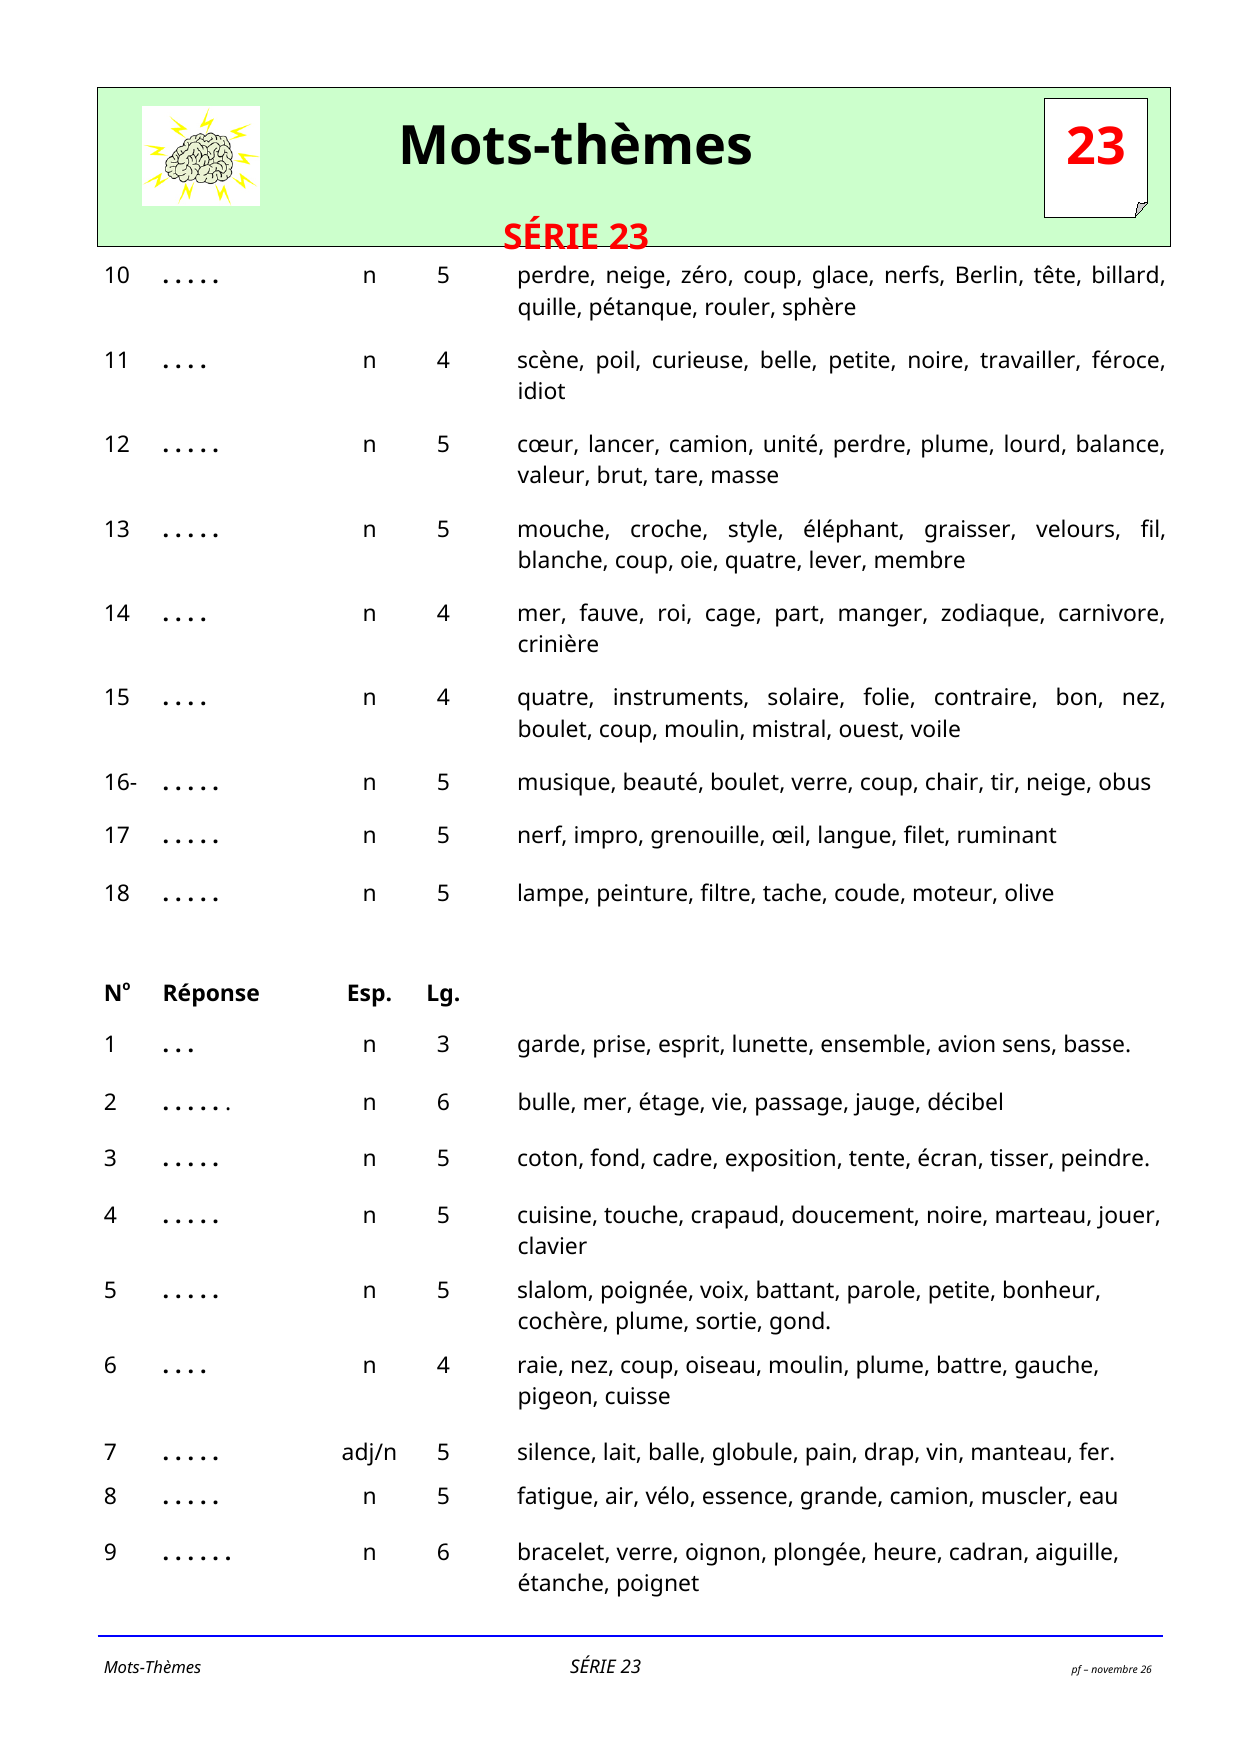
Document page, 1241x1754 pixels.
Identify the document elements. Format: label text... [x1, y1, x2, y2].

text 6 . . . . n 4 raie, nez, coup, oiseau, moulin, plume, battre, gauche, pigeon, cuisse [103, 1348, 1167, 1411]
text No Réponse Esp. Lg. [103, 977, 1167, 1008]
text 12 . . . . . n 5 cœur, lancer, camion, unité, perdre, plume, lourd, balance, valeur, brut, tare, masse [103, 428, 1167, 491]
text 17 . . . . . n 5 nerf, impro, grenouille, œil, langue, filet, ruminant [103, 819, 1167, 850]
text 11 . . . . n 4 scène, poil, curieuse, belle, petite, noire, travailler, féroce, idiot [103, 344, 1167, 406]
text 10 . . . . . n 5 perdre, neige, zéro, coup, glace, nerfs, Berlin, tête, billard, quille, pétanque, rouler, sphère [103, 259, 1167, 322]
picture [142, 106, 260, 206]
text 5 . . . . . n 5 slalom, poignée, voix, battant, parole, petite, bonheur, cochère, plume, sortie, gond. [103, 1273, 1167, 1336]
text 2 . . . . . . n 6 bulle, mer, étage, vie, passage, jauge, décibel [103, 1086, 1167, 1117]
text 18 . . . . . n 5 lampe, peinture, filtre, tache, coude, moteur, olive [103, 877, 1167, 908]
text 16- . . . . . n 5 musique, beauté, boulet, verre, coup, chair, tir, neige, obus [103, 766, 1167, 797]
text 7 . . . . . adj/n 5 silence, lait, balle, globule, pain, drap, vin, manteau, fer. [103, 1436, 1167, 1467]
text 13 . . . . . n 5 mouche, croche, style, éléphant, graisser, velours, fil, blanche, coup, oie, quatre, lever, membre [103, 513, 1167, 575]
text 15 . . . . n 4 quatre, instruments, solaire, folie, contraire, bon, nez, boulet, coup, moulin, mistral, ouest, voile [103, 681, 1167, 744]
text 9 . . . . . . n 6 bracelet, verre, oignon, plongée, heure, cadran, aiguille, étanche, poignet [103, 1536, 1167, 1598]
text 4 . . . . . n 5 cuisine, touche, crapaud, doucement, noire, marteau, jouer, clavier [103, 1198, 1167, 1261]
text 8 . . . . . n 5 fatigue, air, vélo, essence, grande, camion, muscler, eau [103, 1480, 1167, 1511]
text 1 . . . n 3 garde, prise, esprit, lunette, ensemble, avion sens, basse. [103, 1028, 1167, 1059]
text 3 . . . . . n 5 coton, fond, cadre, exposition, tente, écran, tisser, peindre. [103, 1142, 1167, 1173]
text 14 . . . . n 4 mer, fauve, roi, cage, part, manger, zodiaque, carnivore, crinière [103, 597, 1167, 659]
